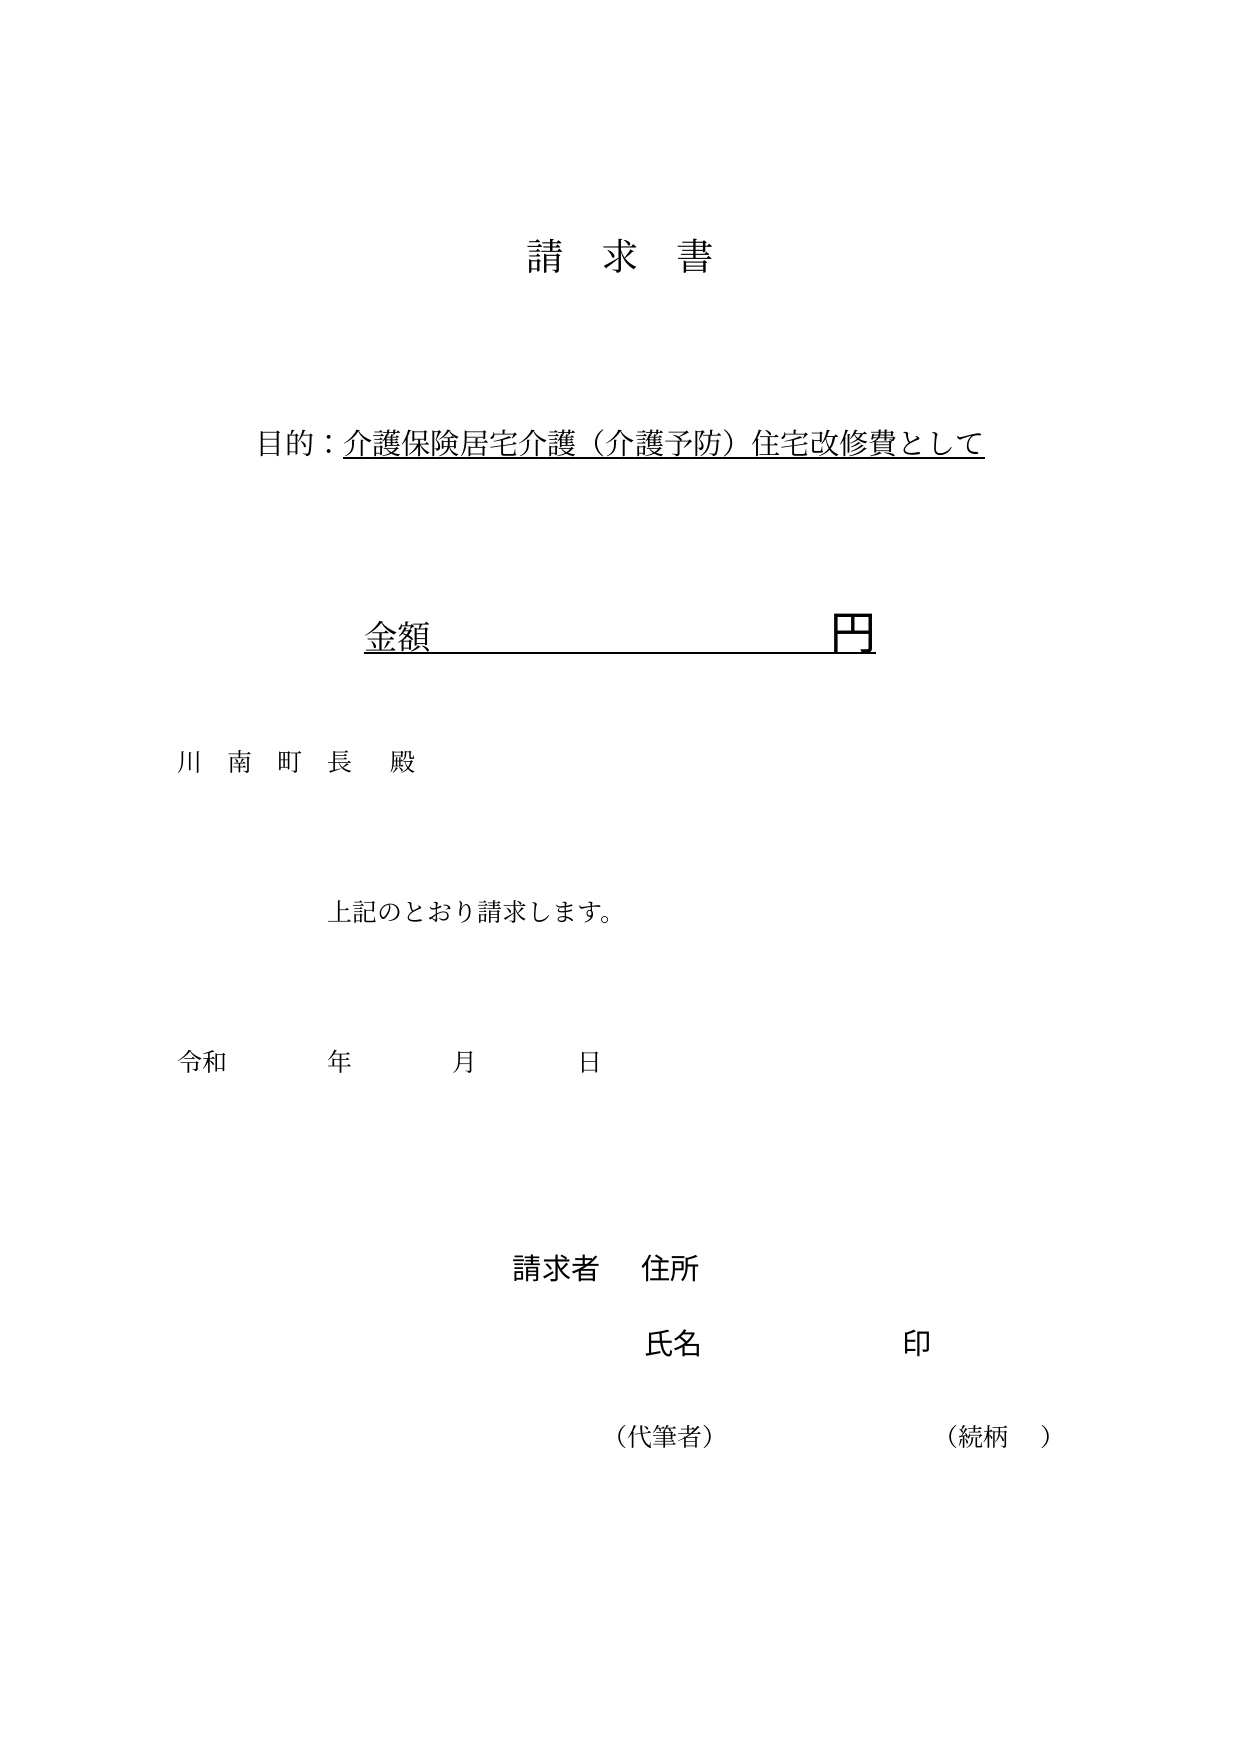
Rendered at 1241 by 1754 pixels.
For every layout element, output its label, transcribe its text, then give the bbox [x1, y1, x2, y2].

text 令和 年 月 日 [177, 1042, 1063, 1079]
text 氏名 印 [177, 1304, 1078, 1379]
text 金額 円 [177, 592, 1063, 667]
text 目的：介護保険居宅介護（介護予防）住宅改修費として [177, 404, 1063, 479]
text 川 南 町 長 殿 [177, 742, 1063, 779]
text 請求者 住所 [177, 1229, 1063, 1304]
text 上記のとおり請求します。 [177, 892, 1063, 929]
text （代筆者） （続柄 ） [177, 1417, 1107, 1454]
text 請 求 書 [177, 217, 1063, 292]
